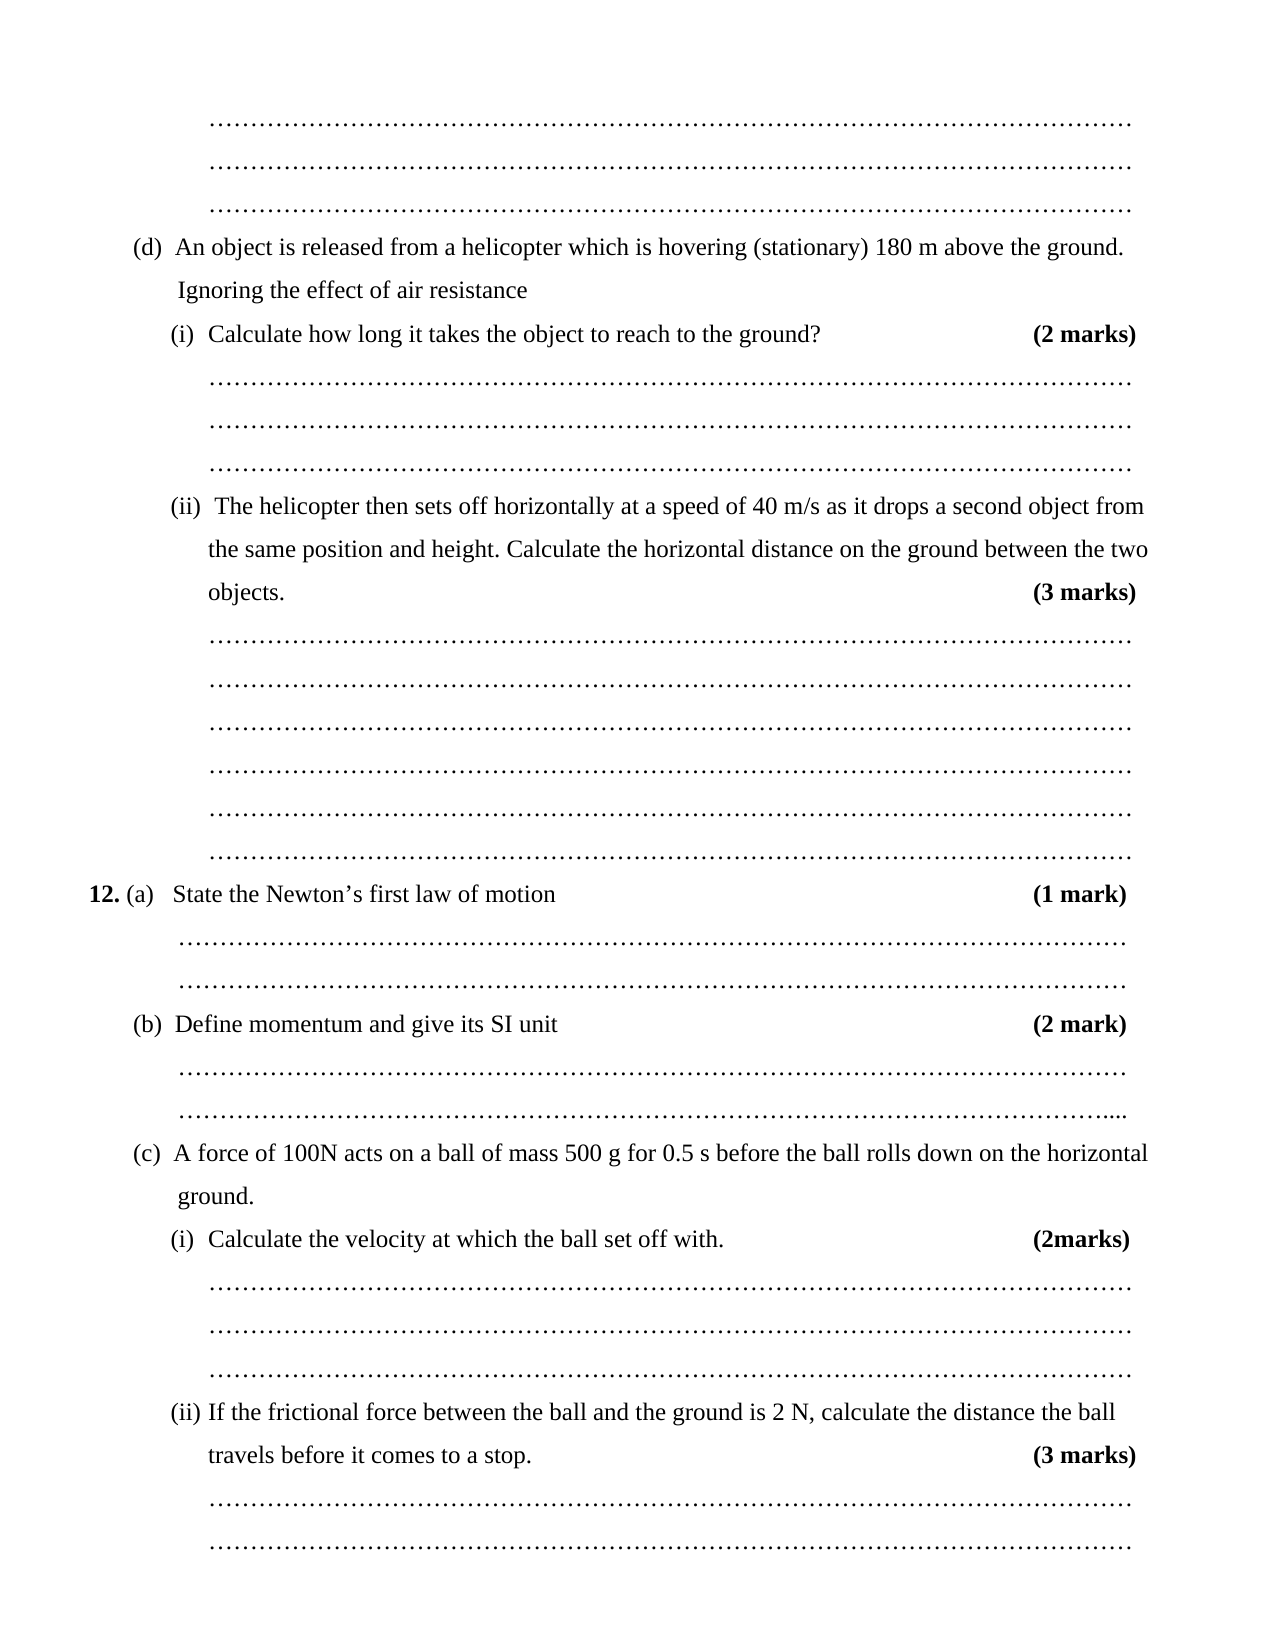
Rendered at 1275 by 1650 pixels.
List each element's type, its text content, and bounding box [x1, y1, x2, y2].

list Calculate the velocity at which the ball set off with. (2marks) [170, 1224, 1152, 1253]
list (a) State the Newton’s first law of motion (1 mark) [88, 879, 1152, 908]
list ……………………………………………………………………………………………………………………………………………………………………………………………………………………………………………………………………………………………………………………………………………………………………………………………………………………………………………………………………………………………………………………………………………………………………………………………………………… [208, 621, 1152, 865]
text ……………………………………………………………………………………………………………………………………………………………………………………………………….... [177, 1052, 1152, 1124]
list ……………………………………………………………………………………………………………………………………………………………………………………………………………………………………………………………………………………………………… [208, 1267, 1152, 1382]
text (c) A force of 100N acts on a ball of mass 500 g for 0.5 s before the ball rolls down on the horizontal ground. [133, 1138, 1152, 1210]
list The helicopter then sets off horizontally at a speed of 40 m/s as it drops a second object from the same position and height. Calculate the horizontal distance on the ground between the two objects. (3 marks) [170, 491, 1152, 606]
list If the frictional force between the ball and the ground is 2 N, calculate the distance the ball travels before it comes to a stop. (3 marks) [170, 1397, 1152, 1469]
text (d) An object is released from a helicopter which is hovering (stationary) 180 m above the ground. Ignoring the effect of air resistance [133, 232, 1152, 304]
list ……………………………………………………………………………………………………………………………………………………………………………………………………………………………………………………………………………………………………… [208, 103, 1152, 218]
list Calculate how long it takes the object to reach to the ground? (2 marks) [170, 319, 1152, 347]
list ………………………………………………………………………………………………………………………………………………………………………………………………………… [177, 922, 1152, 994]
text (b) Define momentum and give its SI unit (2 mark) [133, 1009, 1152, 1037]
list ……………………………………………………………………………………………………………………………………………………………………………………………………………………………………………………………………………………………………… [208, 362, 1152, 477]
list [208, 1483, 1152, 1555]
